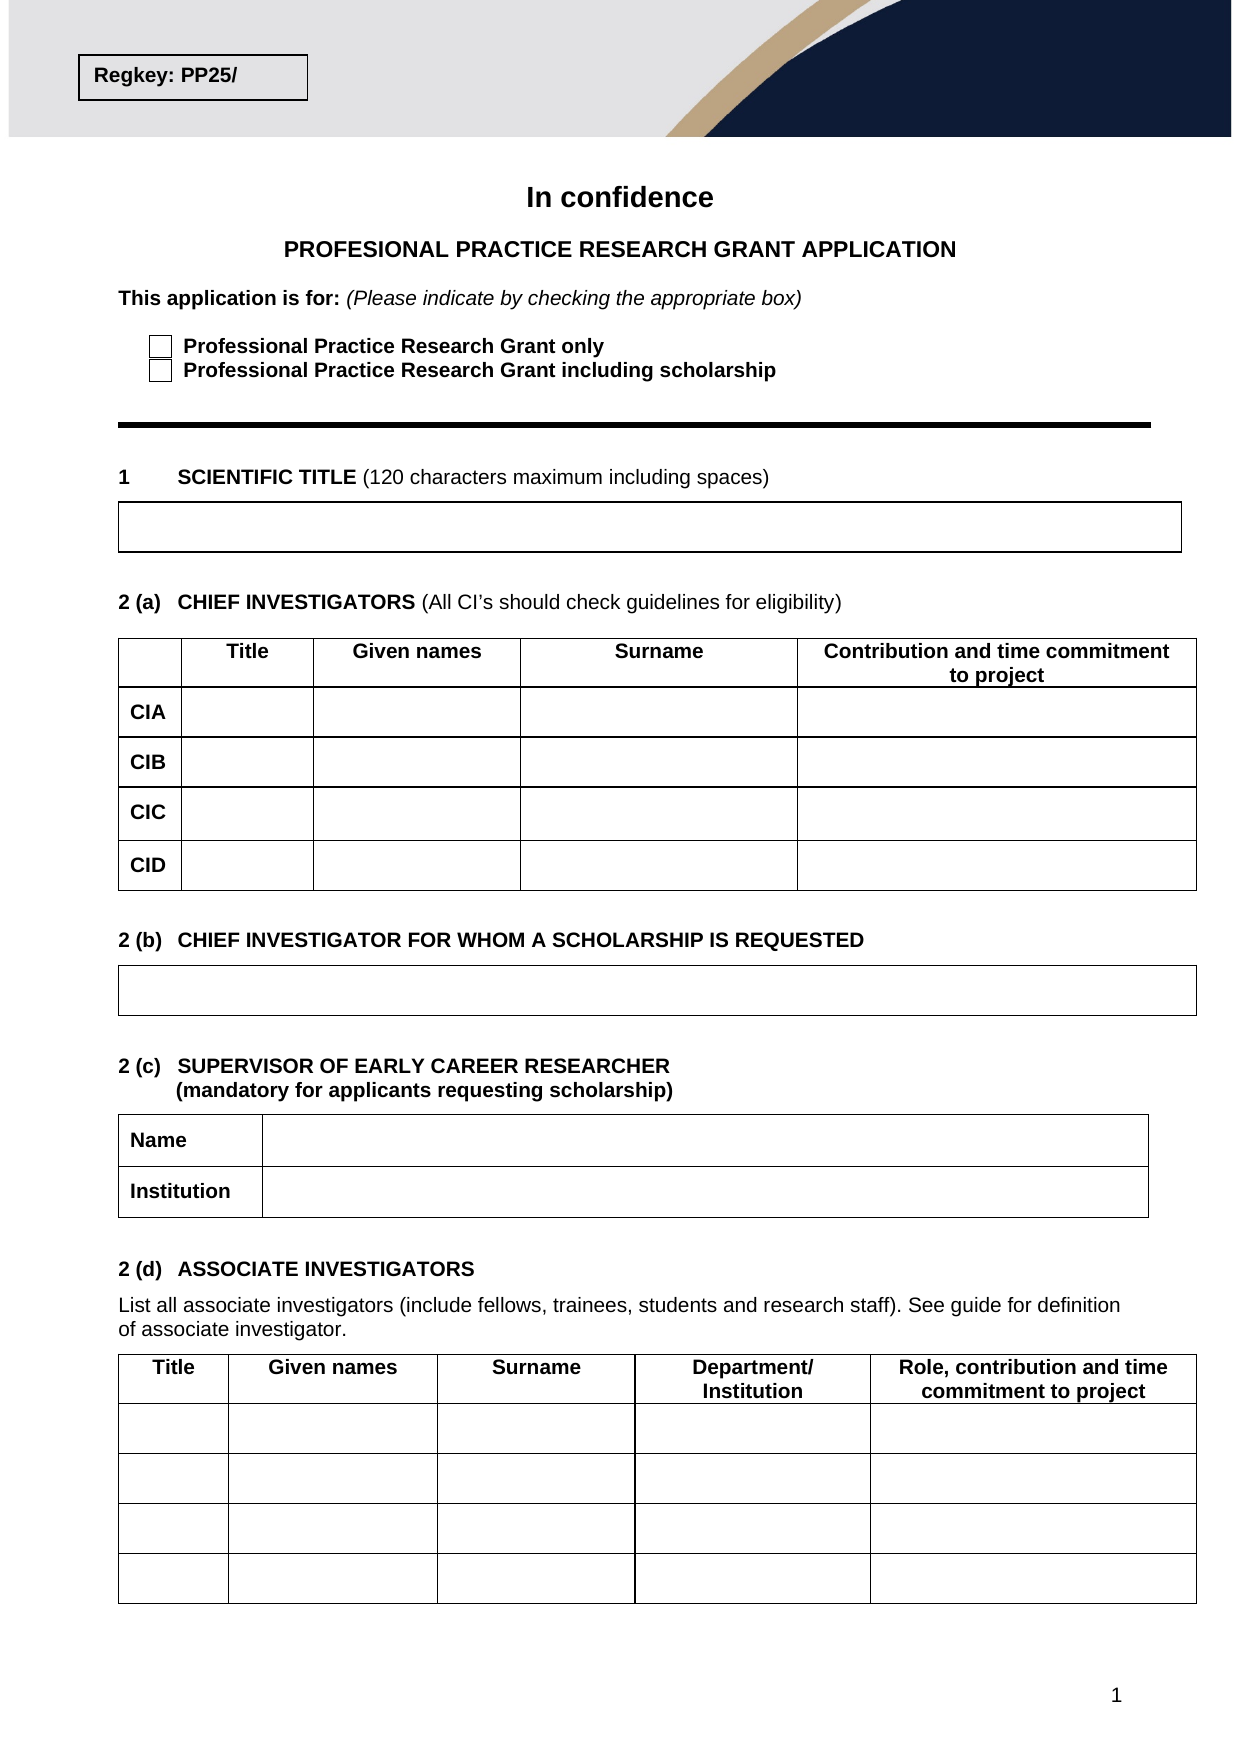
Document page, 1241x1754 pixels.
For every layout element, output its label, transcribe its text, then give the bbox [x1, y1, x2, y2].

text List all associate investigators (include fellows, trainees, students and research staff). See guide for definition of associate investigator. [118, 1293, 1122, 1341]
table_header Title [182, 639, 313, 686]
table_header Title [119, 1355, 228, 1402]
text (mandatory for applicants requesting scholarship) [118, 1078, 1151, 1102]
table_cell [521, 788, 797, 839]
table_header Surname [521, 639, 797, 686]
table_cell [871, 1454, 1196, 1502]
table_cell [229, 1404, 437, 1452]
table_cell [229, 1554, 437, 1602]
table_cell [182, 788, 313, 839]
table_cell [119, 1454, 228, 1502]
table_cell [182, 738, 313, 786]
text Professional Practice Research Grant only [148, 334, 1122, 358]
table_cell [438, 1554, 634, 1602]
table_cell [798, 688, 1196, 736]
text This application is for: (Please indicate by checking the appropriate box) [118, 286, 1122, 310]
text 1 SCIENTIFIC TITLE (120 characters maximum including spaces) [118, 465, 1151, 489]
table_cell [182, 841, 313, 889]
table_cell CIB [119, 738, 181, 786]
table_cell [438, 1404, 634, 1452]
table_cell [314, 688, 520, 736]
table_header Given names [314, 639, 520, 686]
table_cell [521, 688, 797, 736]
table_header Name [119, 1115, 262, 1166]
table_cell [798, 788, 1196, 839]
table_cell [871, 1504, 1196, 1552]
table_cell [119, 1554, 228, 1602]
text 2 (a) CHIEF INVESTIGATORS (All CI’s should check guidelines for eligibility) [118, 589, 1151, 613]
table_cell [119, 1404, 228, 1452]
table_header [263, 1115, 1148, 1166]
table_cell [871, 1554, 1196, 1602]
table_header Role, contribution and time commitment to project [871, 1355, 1196, 1402]
table_cell [314, 738, 520, 786]
table_cell [798, 738, 1196, 786]
table_cell [798, 841, 1196, 889]
subtitle In confidence [118, 180, 1122, 213]
table_header [119, 503, 1181, 551]
table_header [119, 966, 1196, 1014]
table_cell [636, 1554, 870, 1602]
text 2 (b) CHIEF INVESTIGATOR FOR WHOM A SCHOLARSHIP IS REQUESTED [118, 928, 1151, 952]
table_cell CID [119, 841, 181, 889]
table_cell [438, 1504, 634, 1552]
table_cell [636, 1504, 870, 1552]
table_cell CIC [119, 788, 181, 839]
table_cell [521, 841, 797, 889]
table_header Surname [438, 1355, 634, 1402]
picture [0, 0, 1241, 1619]
table_cell [521, 738, 797, 786]
table_cell [314, 841, 520, 889]
table_cell CIA [119, 688, 181, 736]
table_cell [314, 788, 520, 839]
table_cell [263, 1167, 1148, 1217]
table_header Contribution and time commitment to project [798, 639, 1196, 686]
table_cell [229, 1504, 437, 1552]
table_cell [182, 688, 313, 736]
table_cell Institution [119, 1167, 262, 1217]
text 2 (c) SUPERVISOR OF EARLY CAREER RESEARCHER [118, 1054, 1151, 1078]
table_cell [636, 1454, 870, 1502]
table_header Given names [229, 1355, 437, 1402]
table_cell [636, 1404, 870, 1452]
table_cell [871, 1404, 1196, 1452]
text PROFESIONAL PRACTICE RESEARCH GRANT APPLICATION [118, 236, 1122, 262]
table_cell [119, 1504, 228, 1552]
table_header [119, 639, 181, 686]
table_cell [438, 1454, 634, 1502]
text Professional Practice Research Grant including scholarship [148, 358, 1122, 382]
text 2 (d) ASSOCIATE INVESTIGATORS [118, 1257, 1122, 1281]
table_header Department/ Institution [636, 1355, 870, 1402]
table_cell [229, 1454, 437, 1502]
